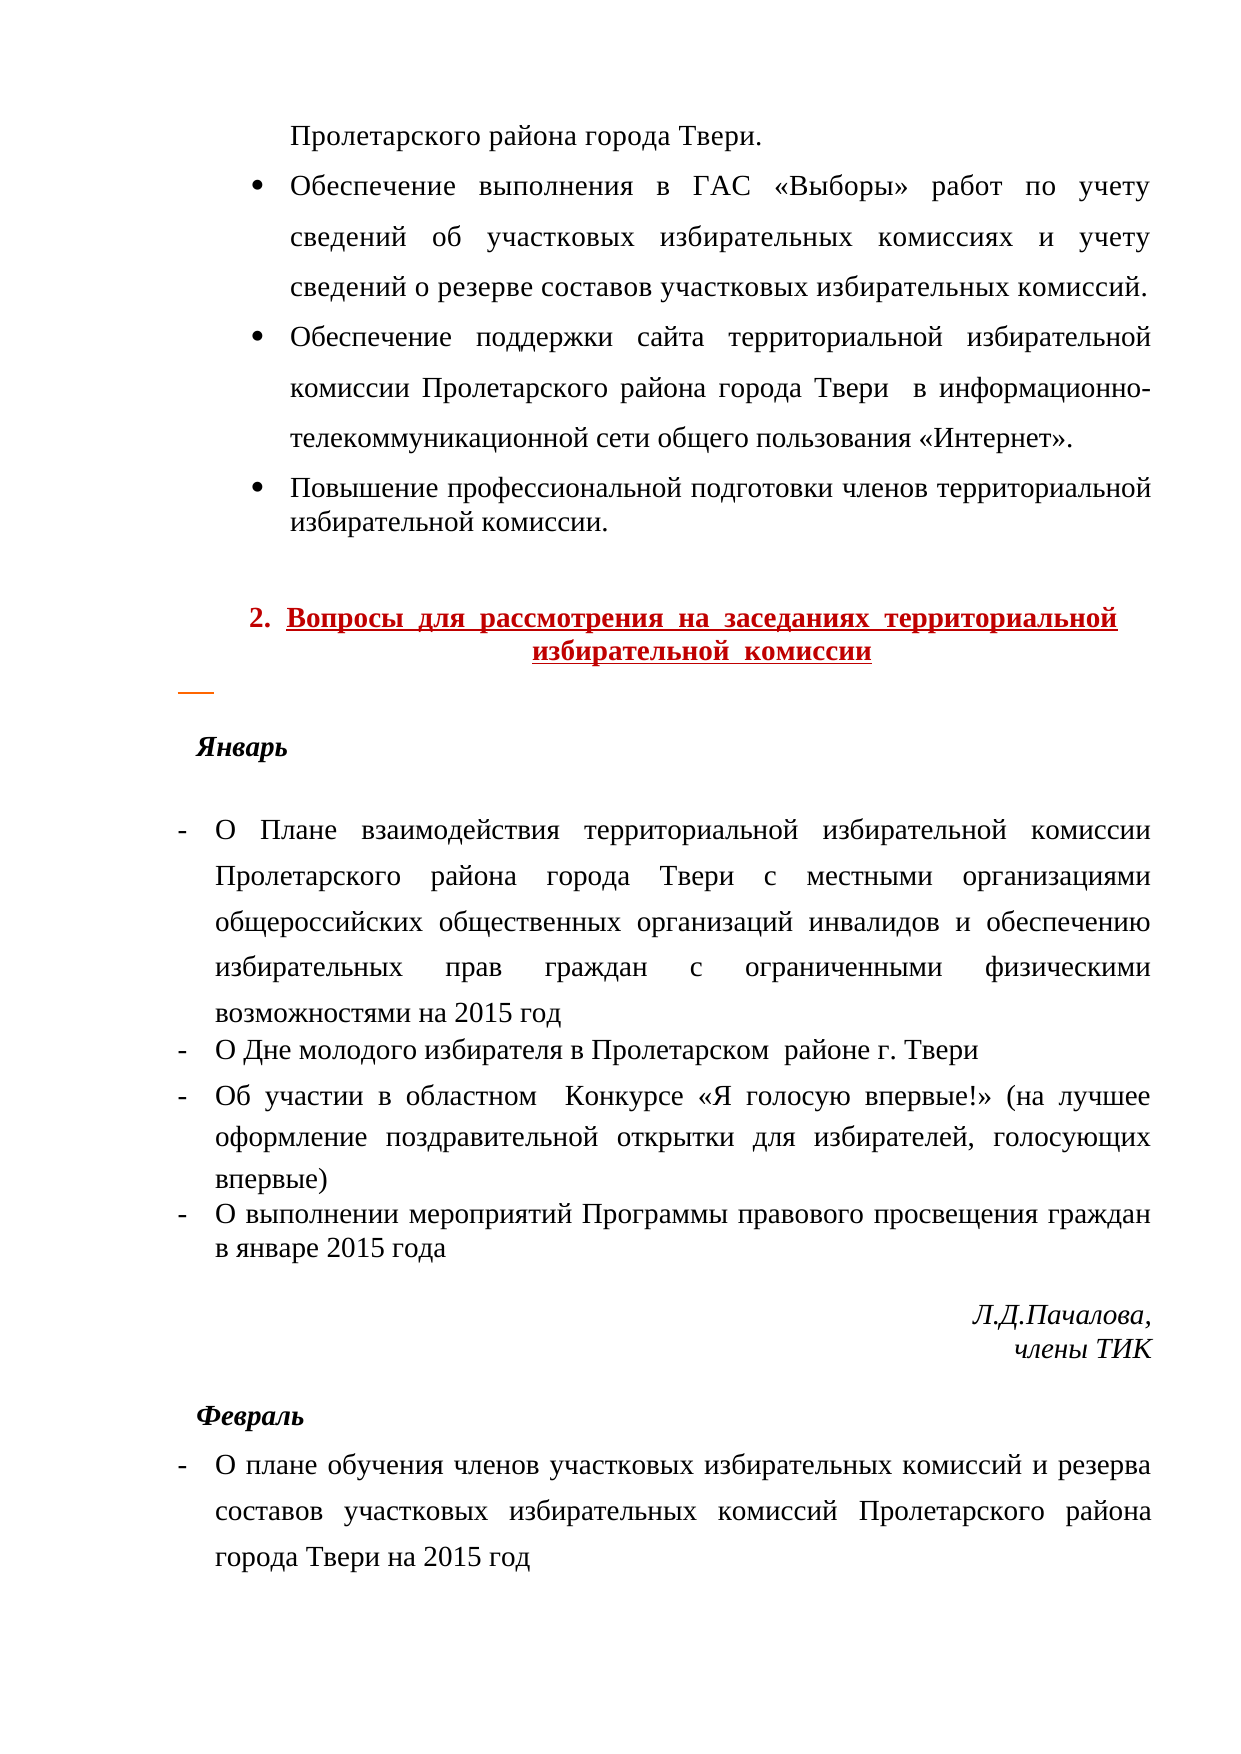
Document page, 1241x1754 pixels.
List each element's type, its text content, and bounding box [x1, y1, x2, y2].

list Повышение профессиональной подготовки членов территориальной избирательной комиссии. [252, 471, 1152, 538]
list О Плане взаимодействия территориальной избирательной комиссии Пролетарского района города Твери с местными организациями общероссийских общественных организаций инвалидов и обеспечению избирательных прав граждан с ограниченными физическими возможностями на 2015 год [177, 803, 1152, 1032]
list Обеспечение выполнения в ГАС «Выборы» работ по учету сведений об участковых избирательных комиссиях и учету сведений о резерве составов участковых избирательных комиссий. [252, 168, 1152, 303]
list О выполнении мероприятий Программы правового просвещения граждан в январе 2015 года [177, 1197, 1152, 1264]
list О Дне молодого избирателя в Пролетарском районе г. Твери [177, 1032, 1152, 1065]
text Январь [121, 729, 1152, 763]
subtitle Февраль [121, 1398, 1152, 1431]
list Об участии в областном Конкурсе «Я голосую впервые!» (на лучшее оформление поздравительной открытки для избирателей, голосующих впервые) [177, 1072, 1152, 1197]
list Вопросы для рассмотрения на заседаниях территориальной избирательной комиссии [215, 600, 1152, 667]
list О плане обучения членов участковых избирательных комиссий и резерва составов участковых избирательных комиссий Пролетарского района города Твери на 2015 год [177, 1438, 1152, 1575]
list Обеспечение поддержки сайта территориальной избирательной комиссии Пролетарского района города Твери в информационно-телекоммуникационной сети общего пользования «Интернет». [252, 319, 1152, 454]
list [252, 118, 1152, 152]
text Л.Д.Пачалова, [121, 1297, 1152, 1331]
text члены ТИК [121, 1331, 1152, 1364]
